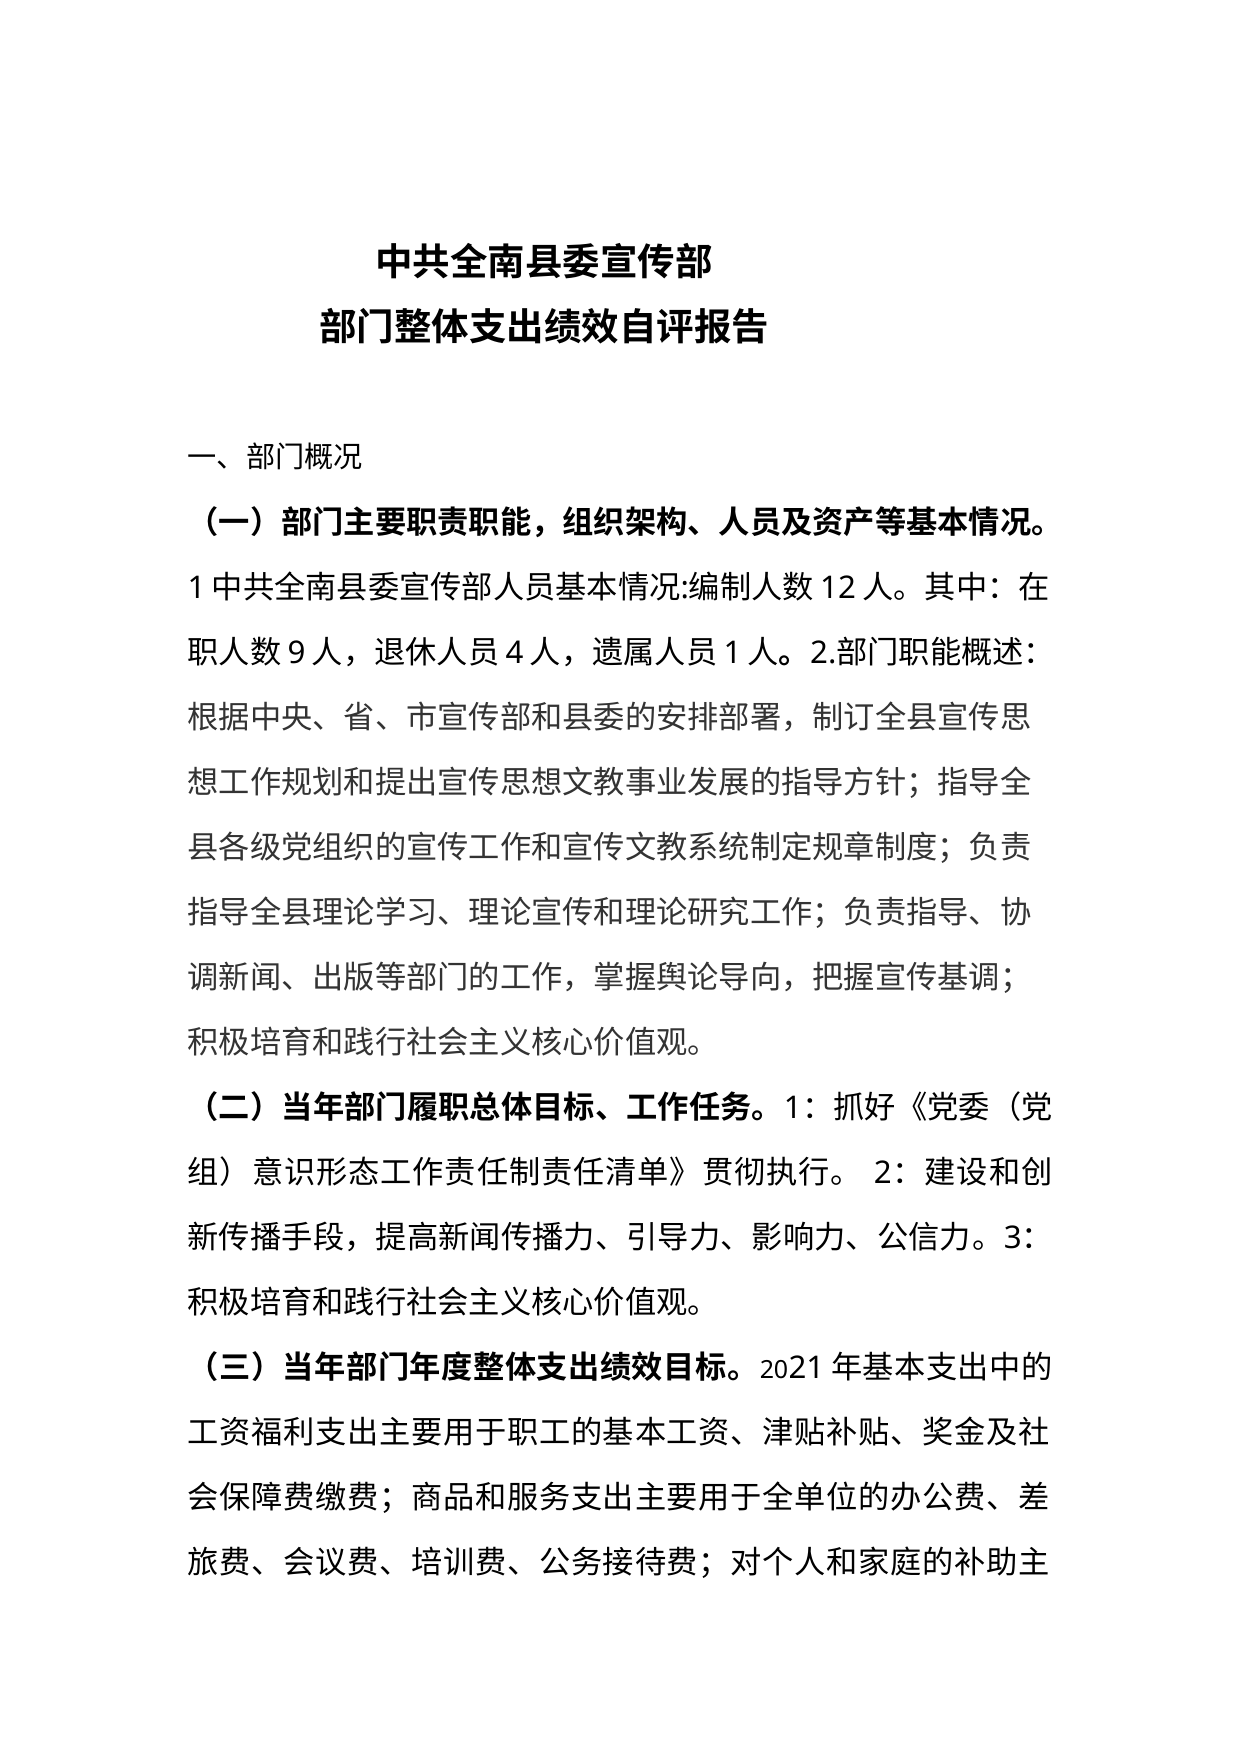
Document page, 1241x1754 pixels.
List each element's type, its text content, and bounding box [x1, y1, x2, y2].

text 部门整体支出绩效自评报告 [319, 292, 1053, 357]
text 一、部门概况 （一）部门主要职责职能，组织架构、人员及资产等基本情况。1中共全南县委宣传部人员基本情况:编制人数12人。其中：在职人数9人，退休人员4人，遗属人员1人。2.部门职能概述：根据中央、省、市宣传部和县委的安排部署，制订全县宣传思想工作规划和提出宣传思想文教事业发展的指导方针；指导全县各级党组织的宣传工作和宣传文教系统制定规章制度；负责指导全县理论学习、理论宣传和理论研究工作；负责指导、协调新闻、出版等部门的工作，掌握舆论导向，把握宣传基调；积极培育和践行社会主义核心价值观。 [187, 422, 1053, 1072]
text 中共全南县委宣传部 [187, 194, 1053, 292]
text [187, 1072, 1053, 1592]
